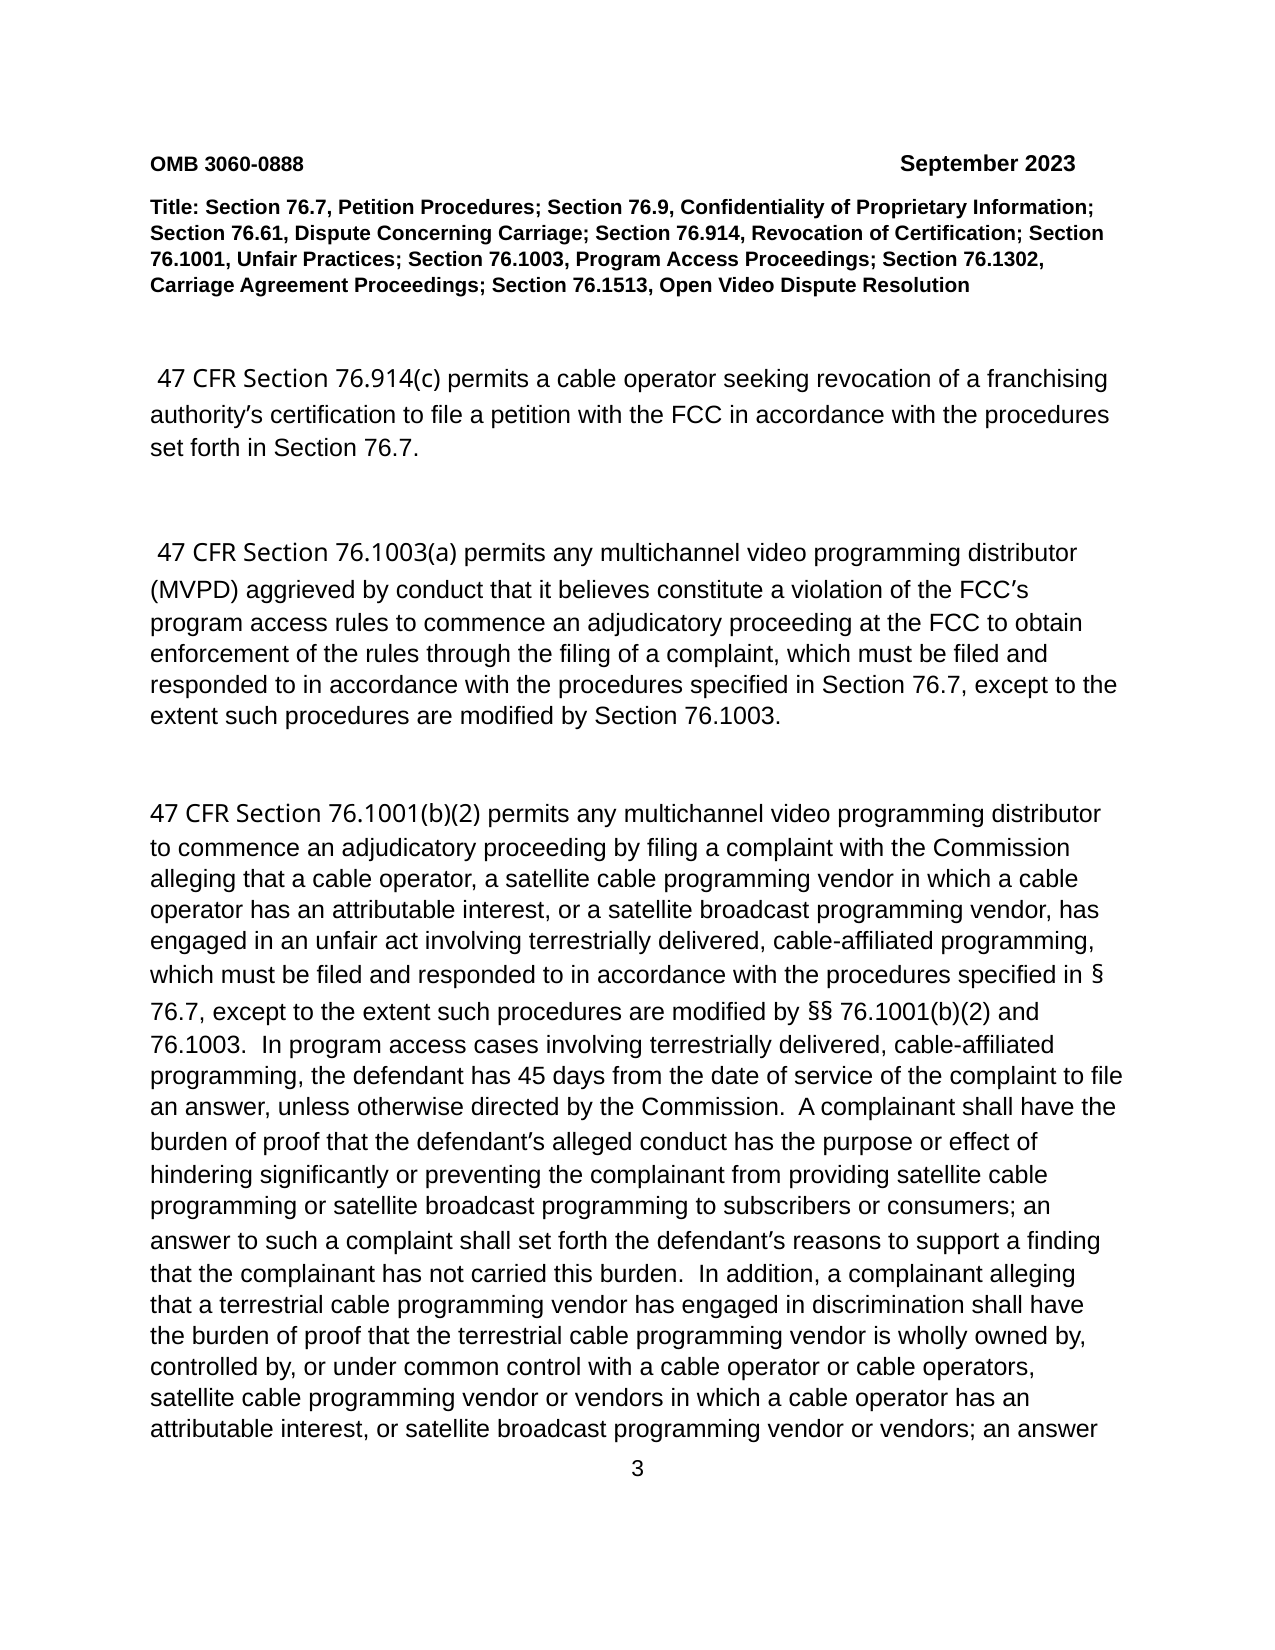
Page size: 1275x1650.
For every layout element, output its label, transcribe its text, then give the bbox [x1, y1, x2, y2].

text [150, 796, 1125, 1443]
text 47 CFR Section 76.1003(a) permits any multichannel video programming distributor (MVPD) aggrieved by conduct that it believes constitute a violation of the FCC’s program access rules to commence an adjudicatory proceeding at the FCC to obtain enforcement of the rules through the filing of a complaint, which must be filed and responded to in accordance with the procedures specified in Section 76.7, except to the extent such procedures are modified by Section 76.1003. [150, 534, 1125, 729]
text 47 CFR Section 76.914(c) permits a cable operator seeking revocation of a franchising authority’s certification to file a petition with the FCC in accordance with the procedures set forth in Section 76.7. [150, 360, 1125, 462]
